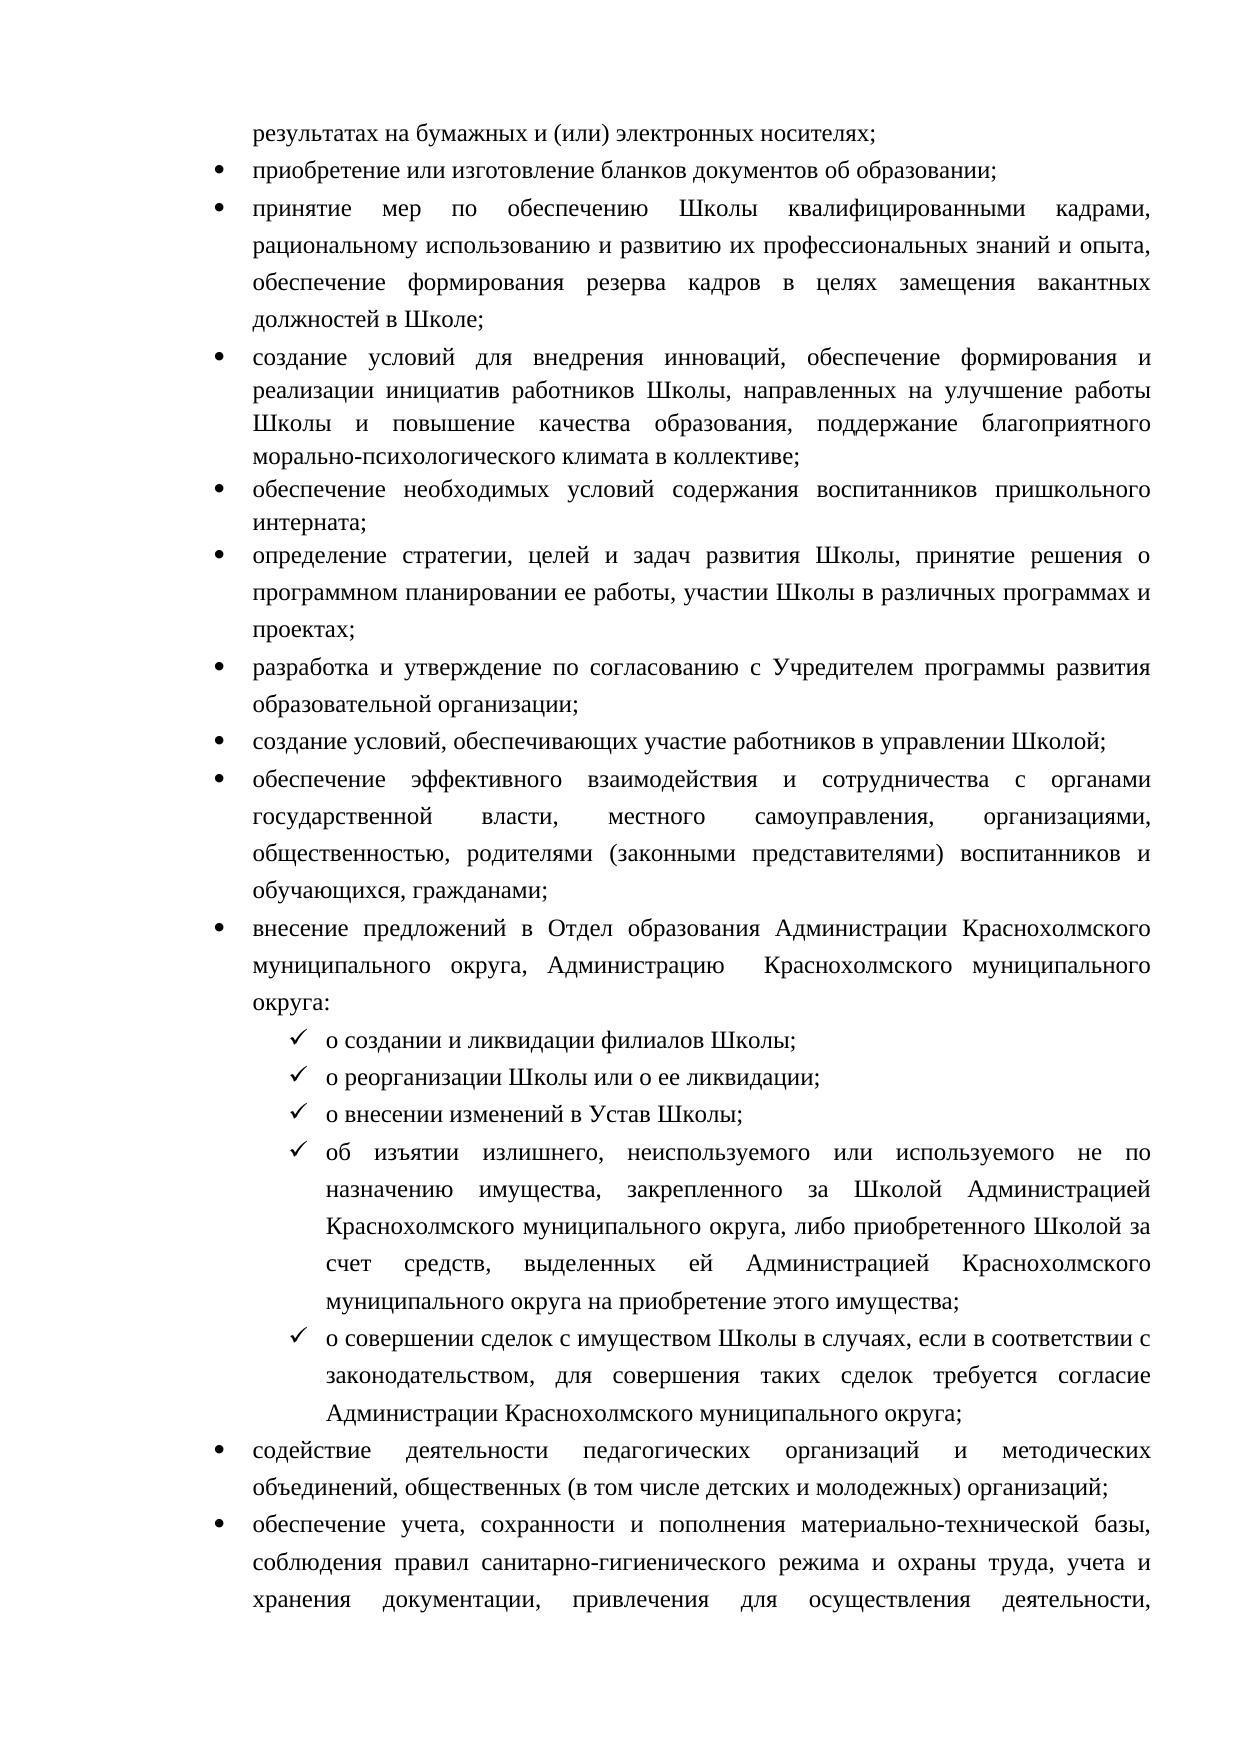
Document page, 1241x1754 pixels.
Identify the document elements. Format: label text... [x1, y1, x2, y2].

list о создании и ликвидации филиалов Школы; [288, 1025, 1152, 1053]
list о внесении изменений в Устав Школы; [288, 1099, 1152, 1128]
list о совершении сделок с имуществом Школы в случаях, если в соответствии с законодательством, для совершения таких сделок требуется согласие Администрации Краснохолмского муниципального округа; [288, 1323, 1152, 1426]
list обеспечение эффективного взаимодействия и сотрудничества с органами государственной власти, местного самоуправления, организациями, общественностью, родителями (законными представителями) воспитанников и обучающихся, гражданами; [215, 764, 1152, 904]
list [215, 118, 1152, 147]
list приобретение или изготовление бланков документов об образовании; [215, 155, 1152, 184]
list разработка и утверждение по согласованию с Учредителем программы развития образовательной организации; [215, 652, 1152, 718]
list внесение предложений в Отдел образования Администрации Краснохолмского муниципального округа, Администрацию Краснохолмского муниципального округа: [215, 913, 1152, 1016]
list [215, 1509, 1152, 1613]
list создание условий для внедрения инноваций, обеспечение формирования и реализации инициатив работников Школы, направленных на улучшение работы Школы и повышение качества образования, поддержание благоприятного морально-психологического климата в коллективе; [215, 342, 1152, 470]
list определение стратегии, целей и задач развития Школы, принятие решения о программном планировании ее работы, участии Школы в различных программах и проектах; [215, 540, 1152, 643]
list о реорганизации Школы или о ее ликвидации; [288, 1062, 1152, 1091]
list об изъятии излишнего, неиспользуемого или используемого не по назначению имущества, закрепленного за Школой Администрацией Краснохолмского муниципального округа, либо приобретенного Школой за счет средств, выделенных ей Администрацией Краснохолмского муниципального округа на приобретение этого имущества; [288, 1137, 1152, 1314]
list создание условий, обеспечивающих участие работников в управлении Школой; [215, 726, 1152, 755]
list принятие мер по обеспечению Школы квалифицированными кадрами, рациональному использованию и развитию их профессиональных знаний и опыта, обеспечение формирования резерва кадров в целях замещения вакантных должностей в Школе; [215, 193, 1152, 333]
list содействие деятельности педагогических организаций и методических объединений, общественных (в том числе детских и молодежных) организаций; [215, 1435, 1152, 1501]
list обеспечение необходимых условий содержания воспитанников пришкольного интерната; [215, 474, 1152, 536]
